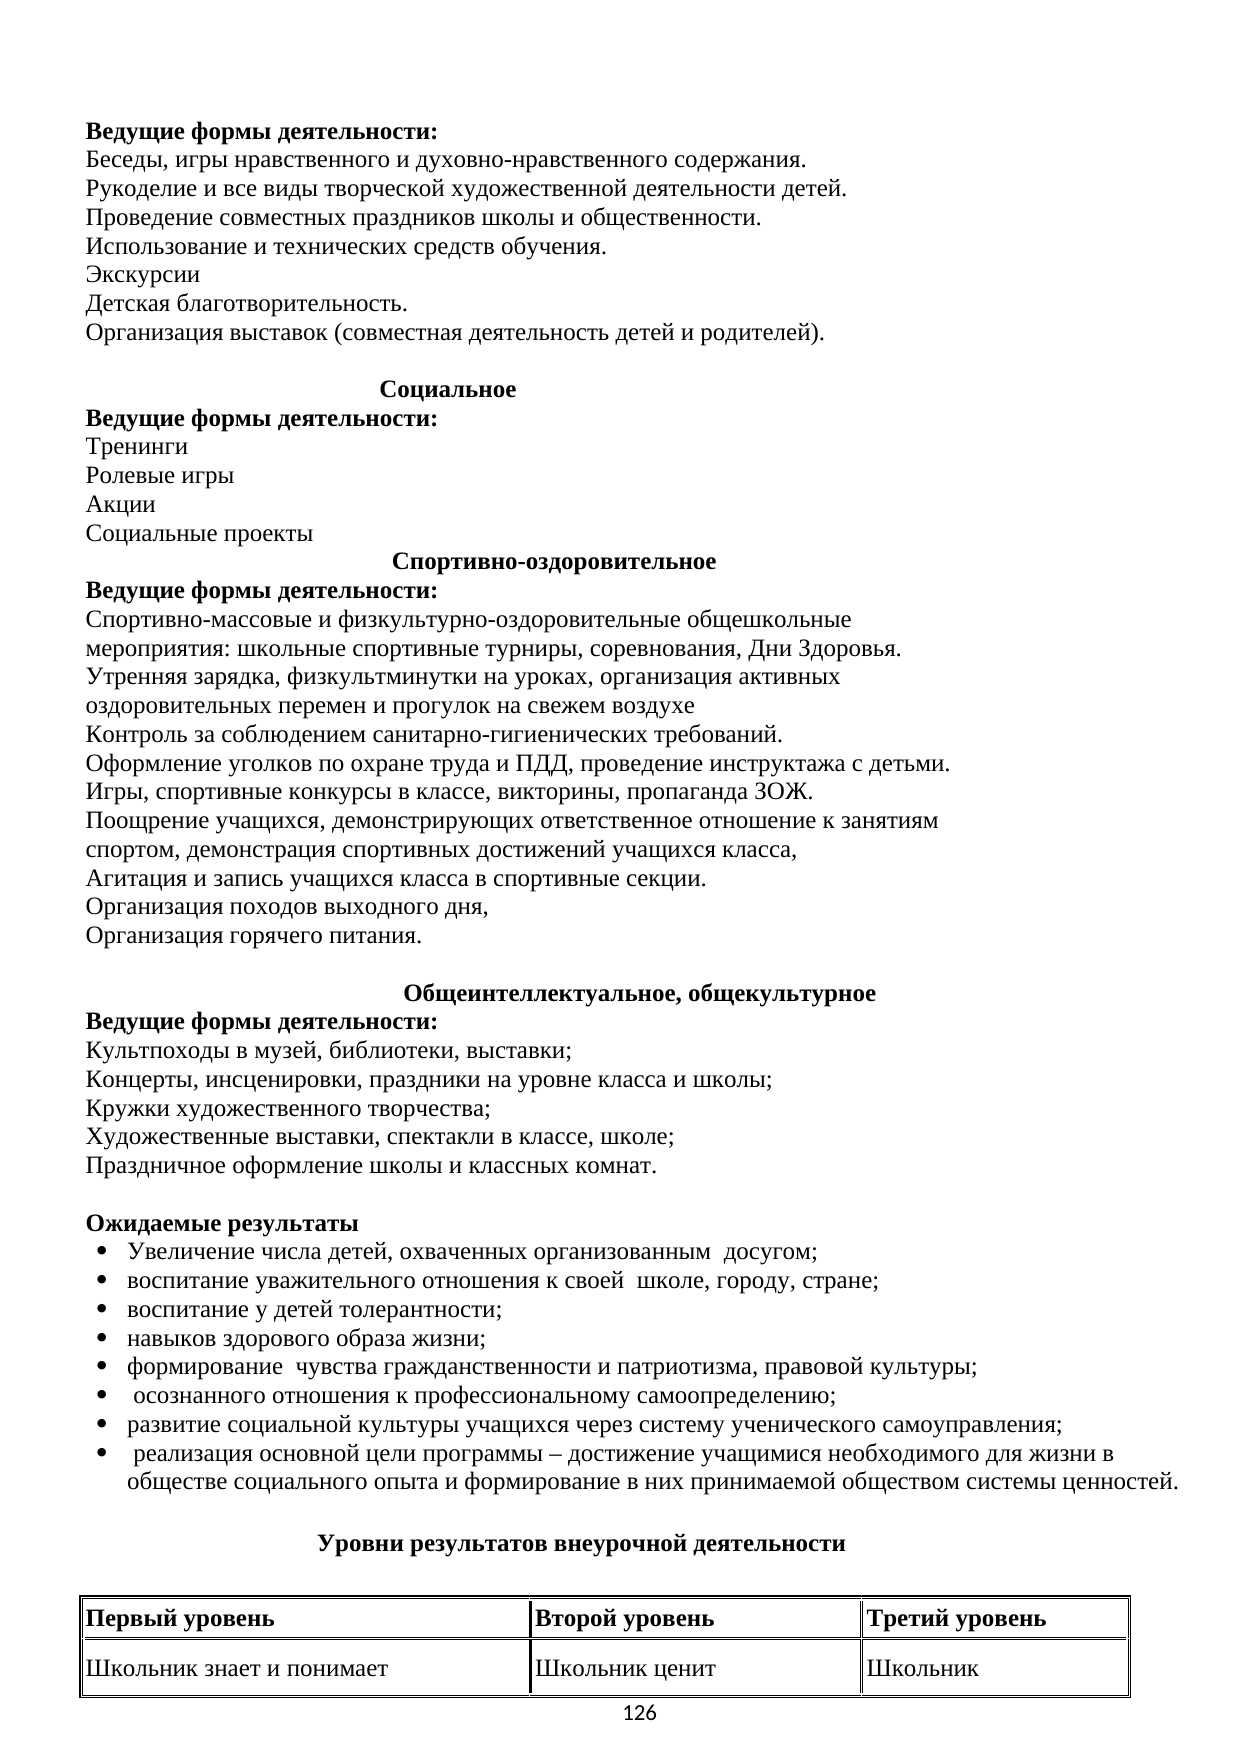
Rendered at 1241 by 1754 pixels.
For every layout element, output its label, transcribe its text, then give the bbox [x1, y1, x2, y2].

text Социальное [123, 374, 1193, 403]
list Увеличение числа детей, охваченных организованным досугом; [97, 1236, 1193, 1265]
text Праздничное оформление школы и классных комнат. [85, 1150, 1193, 1179]
text Оформление уголков по охране труда и ПДД, проведение инструктажа с детьми. [85, 748, 1193, 776]
text Художественные выставки, спектакли в классе, школе; [85, 1121, 1193, 1150]
text Утренняя зарядка, физкультминутки на уроках, организация активных [85, 661, 1193, 690]
text Ведущие формы деятельности: [85, 403, 1193, 431]
text Культпоходы в музей, библиотеки, выставки; [85, 1035, 1193, 1064]
list реализация основной цели программы – достижение учащимися необходимого для жизни в обществе социального опыта и формирование в них принимаемой обществом системы ценностей. [97, 1438, 1193, 1495]
text Акции [85, 489, 1193, 518]
text Кружки художественного творчества; [85, 1093, 1193, 1121]
text Рукоделие и все виды творческой художественной деятельности детей. [85, 173, 1193, 202]
text спортом, демонстрация спортивных достижений учащихся класса, [85, 834, 1193, 863]
list навыков здорового образа жизни; [97, 1323, 1193, 1351]
text Беседы, игры нравственного и духовно-нравственного содержания. [85, 144, 1193, 173]
text оздоровительных перемен и прогулок на свежем воздухе [85, 690, 1193, 719]
text Ролевые игры [85, 460, 1193, 489]
text Организация горячего питания. [85, 920, 1193, 949]
text Общеинтеллектуальное, общекультурное [85, 978, 1193, 1006]
text Тренинги [85, 431, 1193, 460]
list развитие социальной культуры учащихся через систему ученического самоуправления; [97, 1409, 1193, 1438]
text Ожидаемые результаты [85, 1208, 1193, 1236]
list осознанного отношения к профессиональному самоопределению; [97, 1380, 1193, 1409]
text Ведущие формы деятельности: [85, 1006, 1193, 1035]
text мероприятия: школьные спортивные турниры, соревнования, Дни Здоровья. [85, 633, 1193, 661]
text Контроль за соблюдением санитарно-гигиенических требований. [85, 719, 1193, 748]
text Спортивно-массовые и физкультурно-оздоровительные общешкольные [85, 604, 1193, 633]
text Концерты, инсценировки, праздники на уровне класса и школы; [85, 1064, 1193, 1093]
text Ведущие формы деятельности: [85, 116, 1193, 144]
text Экскурсии [85, 259, 1193, 288]
text Ведущие формы деятельности: [85, 575, 1193, 604]
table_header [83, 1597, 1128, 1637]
text Использование и технических средств обучения. [85, 231, 1193, 259]
text Детская благотворительность. [85, 288, 1193, 317]
list воспитание у детей толерантности; [97, 1294, 1193, 1323]
text Игры, спортивные конкурсы в классе, викторины, пропаганда ЗОЖ. [85, 776, 1193, 805]
list формирование чувства гражданственности и патриотизма, правовой культуры; [97, 1351, 1193, 1380]
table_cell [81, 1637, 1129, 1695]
text Поощрение учащихся, демонстрирующих ответственное отношение к занятиям [85, 805, 1193, 834]
text Организация выставок (совместная деятельность детей и родителей). [85, 317, 1193, 346]
text Социальные проекты [85, 518, 1193, 546]
text Агитация и запись учащихся класса в спортивные секции. [85, 863, 1193, 891]
text Уровни результатов внеурочной деятельности [85, 1528, 1193, 1557]
text Спортивно-оздоровительное [123, 546, 1193, 575]
text Организация походов выходного дня, [85, 891, 1193, 920]
list воспитание уважительного отношения к своей школе, городу, стране; [97, 1265, 1193, 1294]
text Проведение совместных праздников школы и общественности. [85, 202, 1193, 231]
